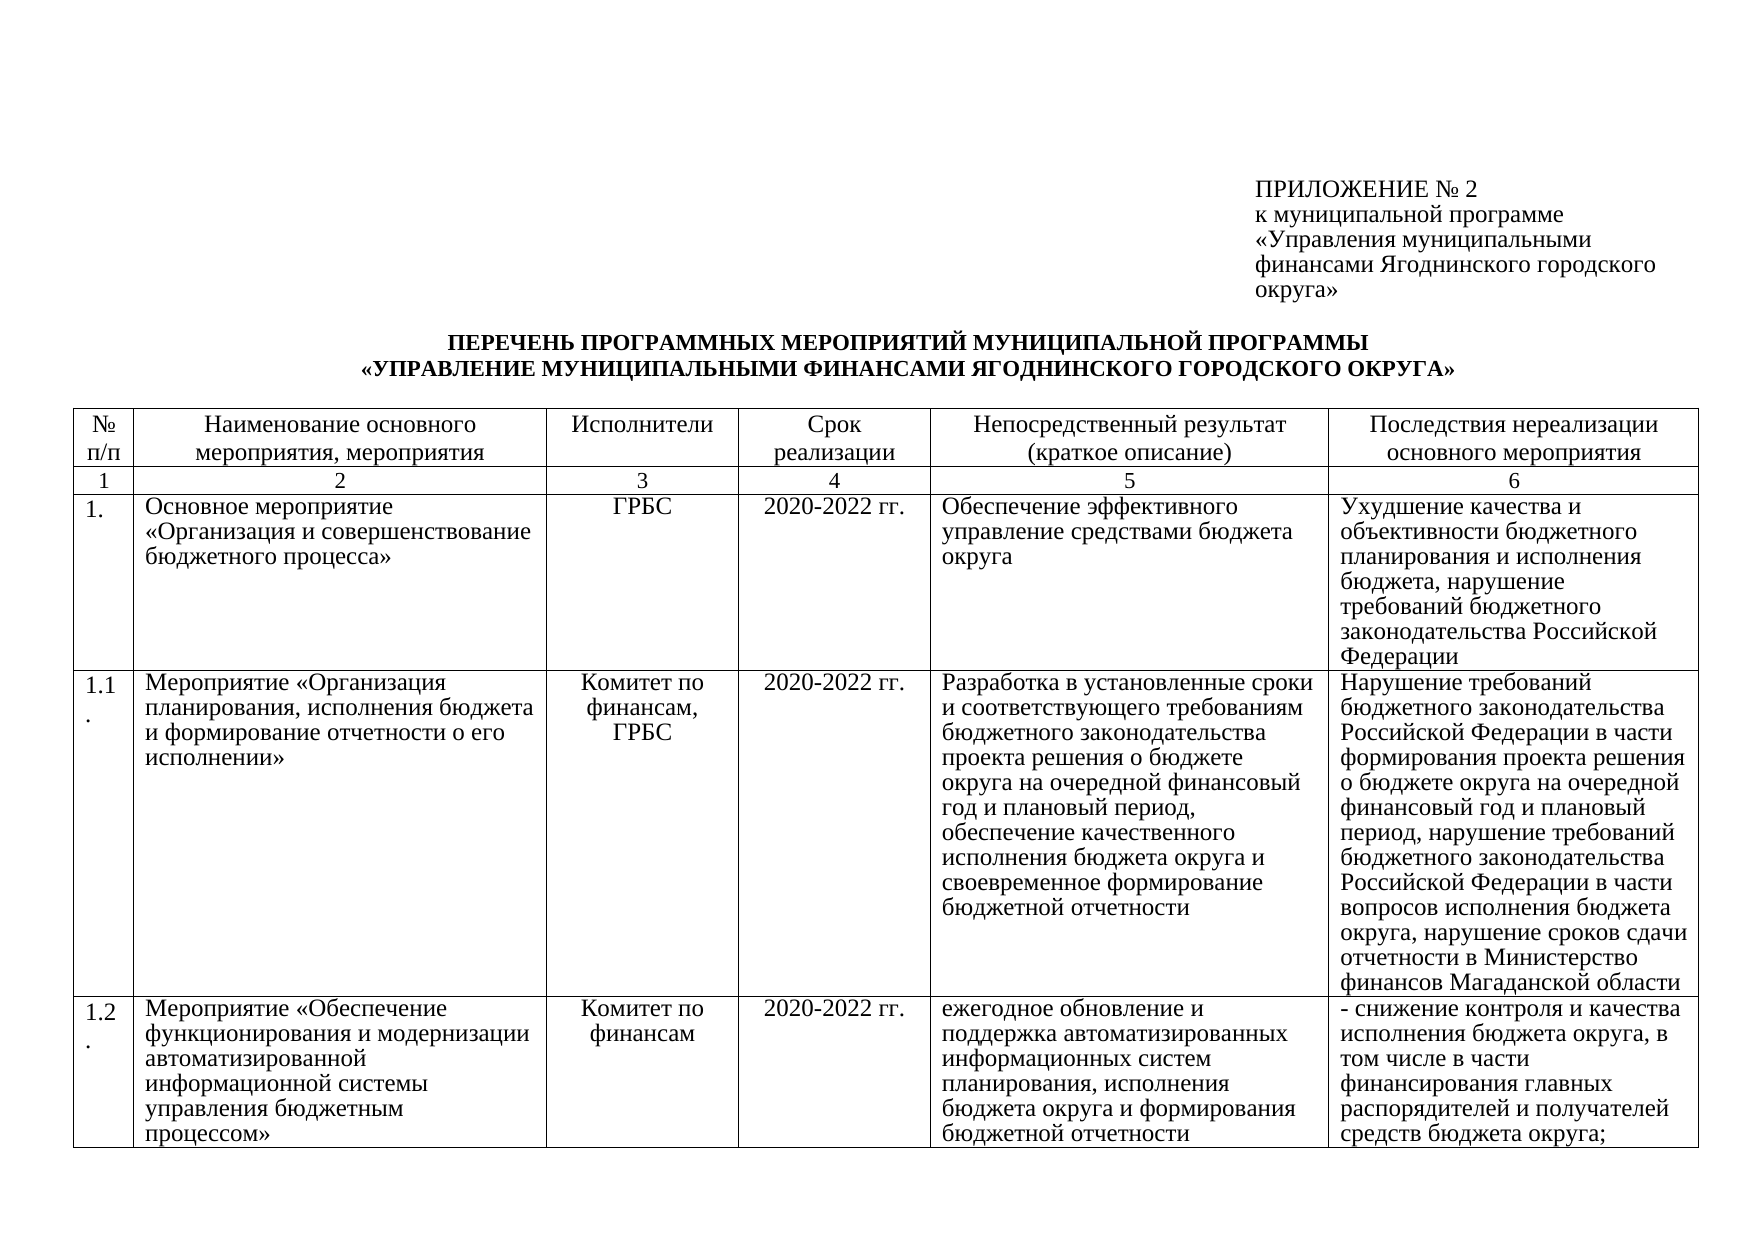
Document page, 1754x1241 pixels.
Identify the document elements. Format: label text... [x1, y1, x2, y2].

table_cell Нарушение требований бюджетного законодательства Российской Федерации в части формирования проекта решения о бюджете округа на очередной финансовый год и плановый период, нарушение требований бюджетного законодательства Российской Федерации в части вопросов исполнения бюджета округа, нарушение сроков сдачи отчетности в Министерство финансов Магаданской области [1329, 671, 1698, 996]
text ПЕРЕЧЕНЬ ПРОГРАММНЫХ МЕРОПРИЯТИЙ МУНИЦИПАЛЬНОЙ ПРОГРАММЫ [118, 328, 1698, 355]
table_cell Обеспечение эффективного управление средствами бюджета округа [931, 495, 1328, 669]
table_header № п/п [74, 409, 133, 466]
table_cell Комитет по финансам [547, 997, 738, 1147]
table_cell 6 [1329, 467, 1698, 493]
text «УПРАВЛЕНИЕ МУНИЦИПАЛЬНЫМИ ФИНАНСАМИ ЯГОДНИНСКОГО ГОРОДСКОГО ОКРУГА» [118, 355, 1698, 381]
text финансами Ягоднинского городского [192, 252, 1698, 277]
table_cell 2020-2022 гг. [739, 997, 930, 1147]
table_header Непосредственный результат (краткое описание) [931, 409, 1328, 466]
table_header Исполнители [547, 409, 738, 466]
table_cell 5 [931, 467, 1328, 493]
table_cell Комитет по финансам, ГРБС [547, 671, 738, 996]
table_header Наименование основного мероприятия, мероприятия [134, 409, 546, 466]
text округа» [192, 277, 1698, 302]
table_cell ежегодное обновление и поддержка автоматизированных информационных систем планирования, исполнения бюджета округа и формирования бюджетной отчетности [931, 997, 1328, 1147]
text к муниципальной программе [192, 202, 1698, 227]
table_header Последствия нереализации основного мероприятия [1329, 409, 1698, 466]
table_cell Ухудшение качества и объективности бюджетного планирования и исполнения бюджета, нарушение требований бюджетного законодательства Российской Федерации [1329, 495, 1698, 669]
table_header Срок реализации [739, 409, 930, 466]
table_cell 4 [739, 467, 930, 493]
table_cell 2020-2022 гг. [739, 495, 930, 669]
table_cell 1 [74, 467, 133, 493]
text «Управления муниципальными [192, 227, 1698, 252]
table_cell Основное мероприятие «Организация и совершенствование бюджетного процесса» [134, 495, 546, 669]
table_cell 2020-2022 гг. [739, 671, 930, 996]
table_cell 1.2. [74, 997, 133, 1147]
text ПРИЛОЖЕНИЕ № 2 [192, 177, 1698, 202]
table_cell 1. [74, 495, 133, 669]
table_cell Мероприятие «Обеспечение функционирования и модернизации автоматизированной информационной системы управления бюджетным процессом» [134, 997, 546, 1147]
table_cell Мероприятие «Организация планирования, исполнения бюджета и формирование отчетности о его исполнении» [134, 671, 546, 996]
table_cell 2 [134, 467, 546, 493]
table_cell Разработка в установленные сроки и соответствующего требованиям бюджетного законодательства проекта решения о бюджете округа на очередной финансовый год и плановый период, обеспечение качественного исполнения бюджета округа и своевременное формирование бюджетной отчетности [931, 671, 1328, 996]
table_cell ГРБС [547, 495, 738, 669]
table_cell 3 [547, 467, 738, 493]
table_cell 1.1. [74, 671, 133, 996]
